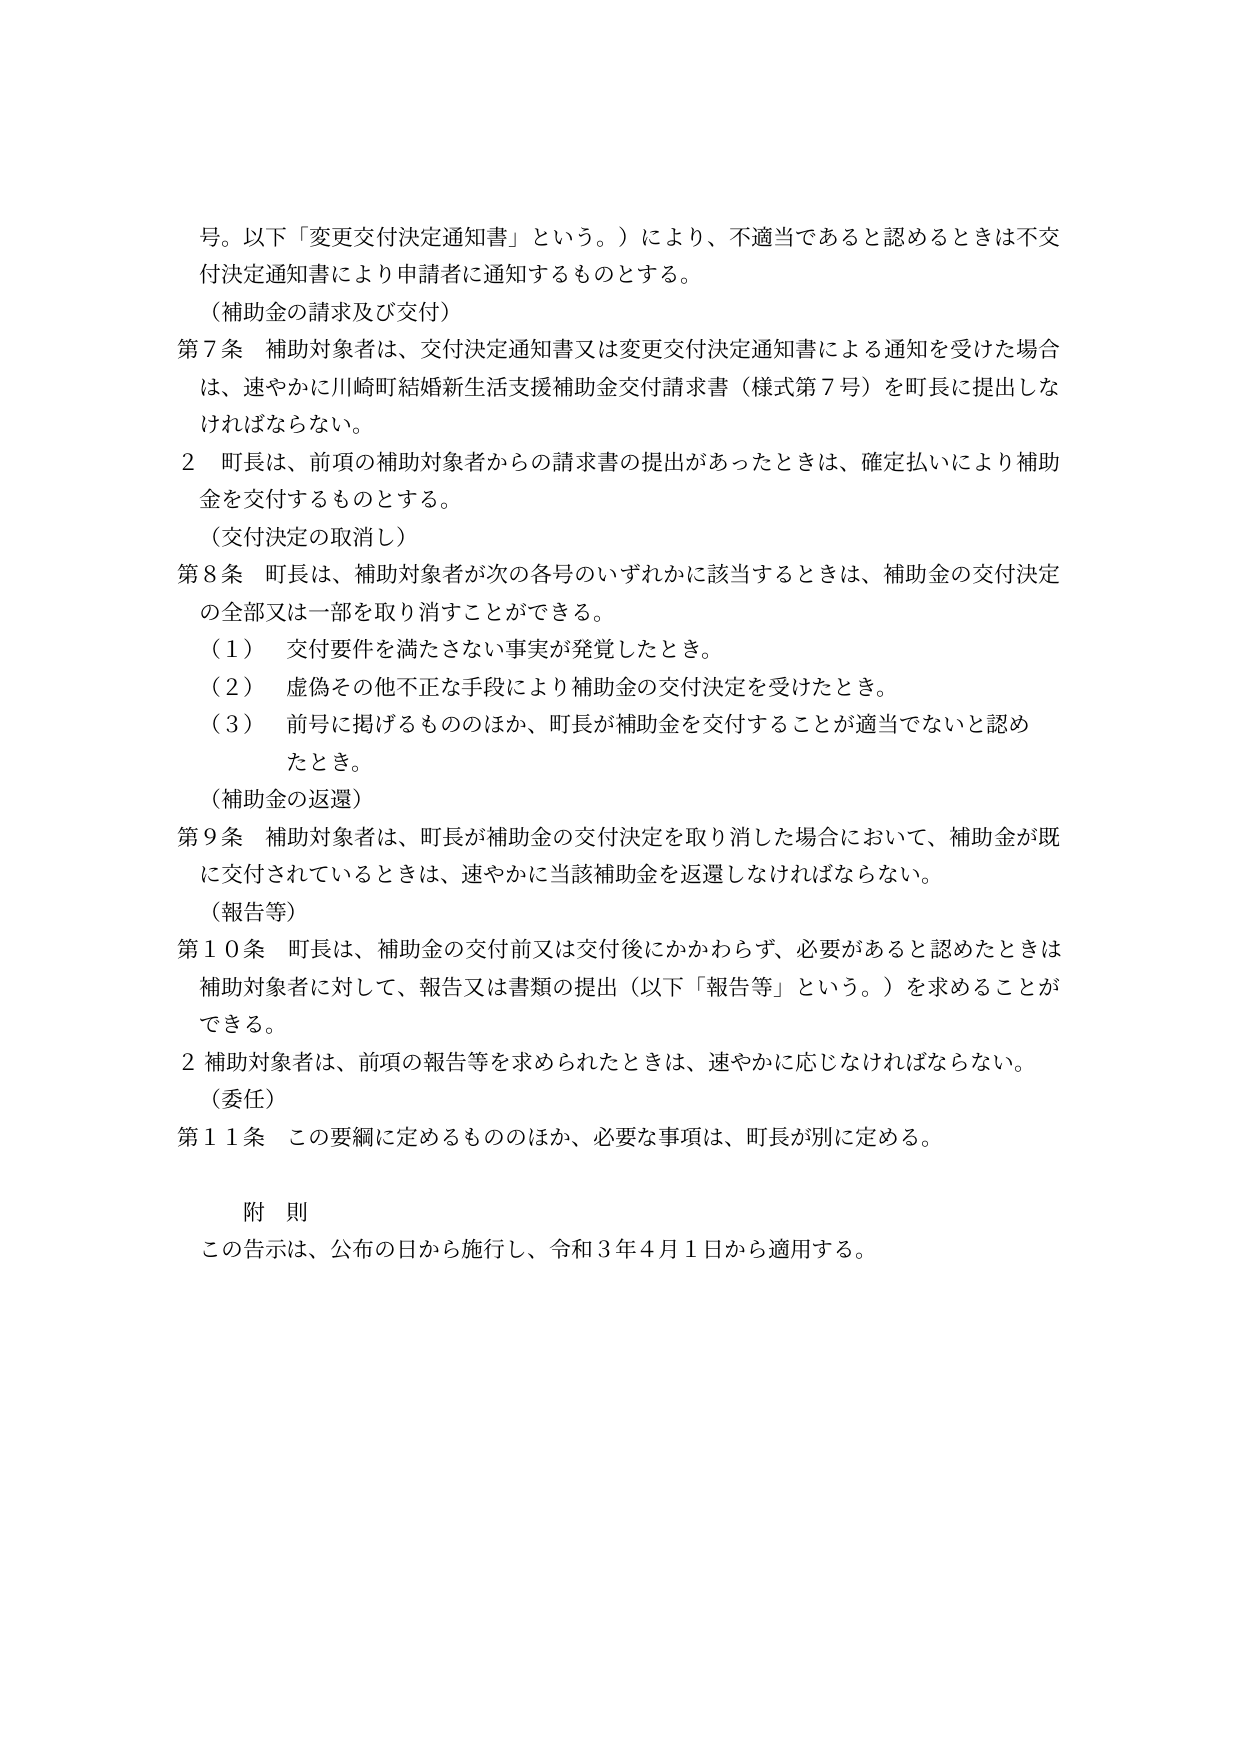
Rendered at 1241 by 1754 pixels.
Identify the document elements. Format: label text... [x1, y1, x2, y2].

text （３） 前号に掲げるもののほか、町長が補助金を交付することが適当でないと認め [177, 704, 1063, 742]
text （報告等） [177, 892, 1063, 929]
text （補助金の請求及び交付） [177, 292, 1063, 329]
text たとき。 [177, 742, 1063, 779]
text ２ 補助対象者は、前項の報告等を求められたときは、速やかに応じなければならない。 [177, 1042, 1063, 1079]
text この告示は、公布の日から施行し、令和３年４月１日から適用する。 [177, 1229, 1063, 1267]
text 附 則 [177, 1192, 1063, 1229]
text 第９条 補助対象者は、町長が補助金の交付決定を取り消した場合において、補助金が既に交付されているときは、速やかに当該補助金を返還しなければならない。 [177, 817, 1063, 892]
text 第８条 町長は、補助対象者が次の各号のいずれかに該当するときは、補助金の交付決定の全部又は一部を取り消すことができる。 [177, 554, 1063, 629]
text （交付決定の取消し） [177, 517, 1063, 554]
text （１） 交付要件を満たさない事実が発覚したとき。 [177, 629, 1063, 667]
text （委任） [177, 1079, 1063, 1117]
text （補助金の返還） [177, 779, 1063, 817]
text 第１１条 この要綱に定めるもののほか、必要な事項は、町長が別に定める。 [177, 1117, 1063, 1154]
text （２） 虚偽その他不正な手段により補助金の交付決定を受けたとき。 [177, 667, 1063, 704]
text ２ 町長は、前項の補助対象者からの請求書の提出があったときは、確定払いにより補助金を交付するものとする。 [177, 442, 1063, 517]
text 第７条 補助対象者は、交付決定通知書又は変更交付決定通知書による通知を受けた場合は、速やかに川崎町結婚新生活支援補助金交付請求書（様式第７号）を町長に提出しなければならない。 [177, 329, 1063, 442]
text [177, 217, 1063, 292]
text 第１０条 町長は、補助金の交付前又は交付後にかかわらず、必要があると認めたときは、補助対象者に対して、報告又は書類の提出（以下「報告等」という。）を求めることができる。 [177, 929, 1063, 1042]
